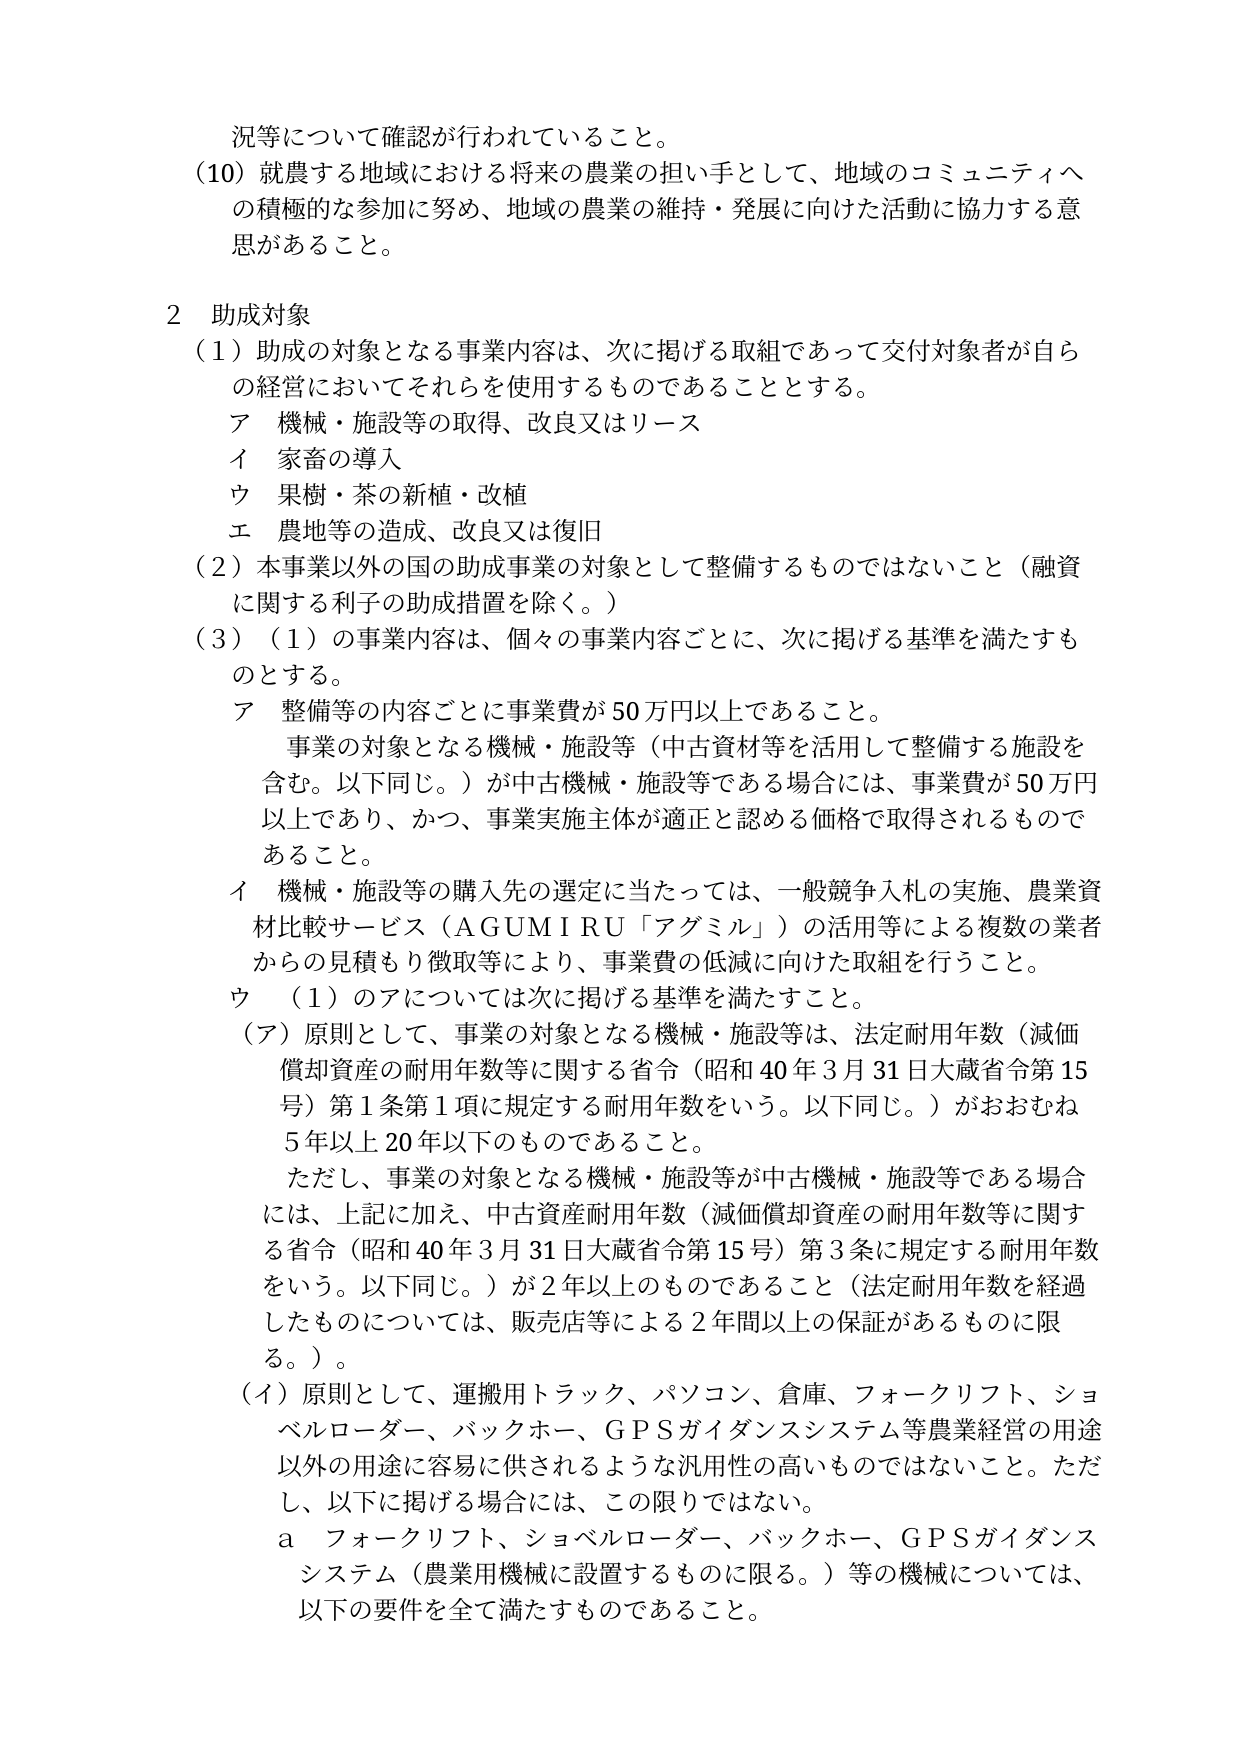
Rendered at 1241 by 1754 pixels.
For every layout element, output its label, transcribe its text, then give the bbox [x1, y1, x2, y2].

text イ 機械・施設等の購入先の選定に当たっては、一般競争入札の実施、農業資材比較サービス（ＡＧＵＭＩＲＵ「アグミル」）の活用等による複数の業者からの見積もり徴取等により、事業費の低減に向けた取組を行うこと。 [227, 871, 1104, 979]
text （１）助成の対象となる事業内容は、次に掲げる取組であって交付対象者が自らの経営においてそれらを使用するものであることとする。 [182, 332, 1104, 404]
text ア 整備等の内容ごとに事業費が50万円以上であること。 [182, 691, 1104, 727]
text ただし、事業の対象となる機械・施設等が中古機械・施設等である場合には、上記に加え、中古資産耐用年数（減価償却資産の耐用年数等に関する省令（昭和40年３月31日大蔵省令第15号）第３条に規定する耐用年数をいう。以下同じ。）が２年以上のものであること（法定耐用年数を経過したものについては、販売店等による２年間以上の保証があるものに限る。）。 [136, 1159, 1104, 1375]
text ア 機械・施設等の取得、改良又はリース [227, 404, 1104, 440]
text ウ （１）のアについては次に掲げる基準を満たすこと。 [227, 979, 1104, 1015]
text ａ フォークリフト、ショベルローダー、バックホー、ＧＰＳガイダンスシステム（農業用機械に設置するものに限る。）等の機械については、以下の要件を全て満たすものであること。 [273, 1518, 1104, 1626]
text （イ）原則として、運搬用トラック、パソコン、倉庫、フォークリフト、ショベルローダー、バックホー、ＧＰＳガイダンスシステム等農業経営の用途以外の用途に容易に供されるような汎用性の高いものではないこと。ただし、以下に掲げる場合には、この限りではない。 [227, 1375, 1104, 1518]
text イ 家畜の導入 [227, 440, 1104, 476]
text （２）本事業以外の国の助成事業の対象として整備するものではないこと（融資に関する利子の助成措置を除く。） [182, 548, 1104, 619]
text エ 農地等の造成、改良又は復旧 [227, 512, 1104, 548]
text （３）（１）の事業内容は、個々の事業内容ごとに、次に掲げる基準を満たすものとする。 [182, 619, 1104, 691]
text 事業の対象となる機械・施設等（中古資材等を活用して整備する施設を含む。以下同じ。）が中古機械・施設等である場合には、事業費が50万円以上であり、かつ、事業実施主体が適正と認める価格で取得されるものであること。 [136, 727, 1104, 871]
text （10）就農する地域における将来の農業の担い手として、地域のコミュニティへの積極的な参加に努め、地域の農業の維持・発展に向けた活動に協力する意思があること。 [182, 154, 1104, 262]
text ウ 果樹・茶の新植・改植 [227, 476, 1104, 512]
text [182, 118, 1104, 154]
text （ア）原則として、事業の対象となる機械・施設等は、法定耐用年数（減価償却資産の耐用年数等に関する省令（昭和40年３月31日大蔵省令第15号）第１条第１項に規定する耐用年数をいう。以下同じ。）がおおむね５年以上20年以下のものであること。 [204, 1015, 1104, 1159]
text ２ 助成対象 [136, 296, 1104, 332]
